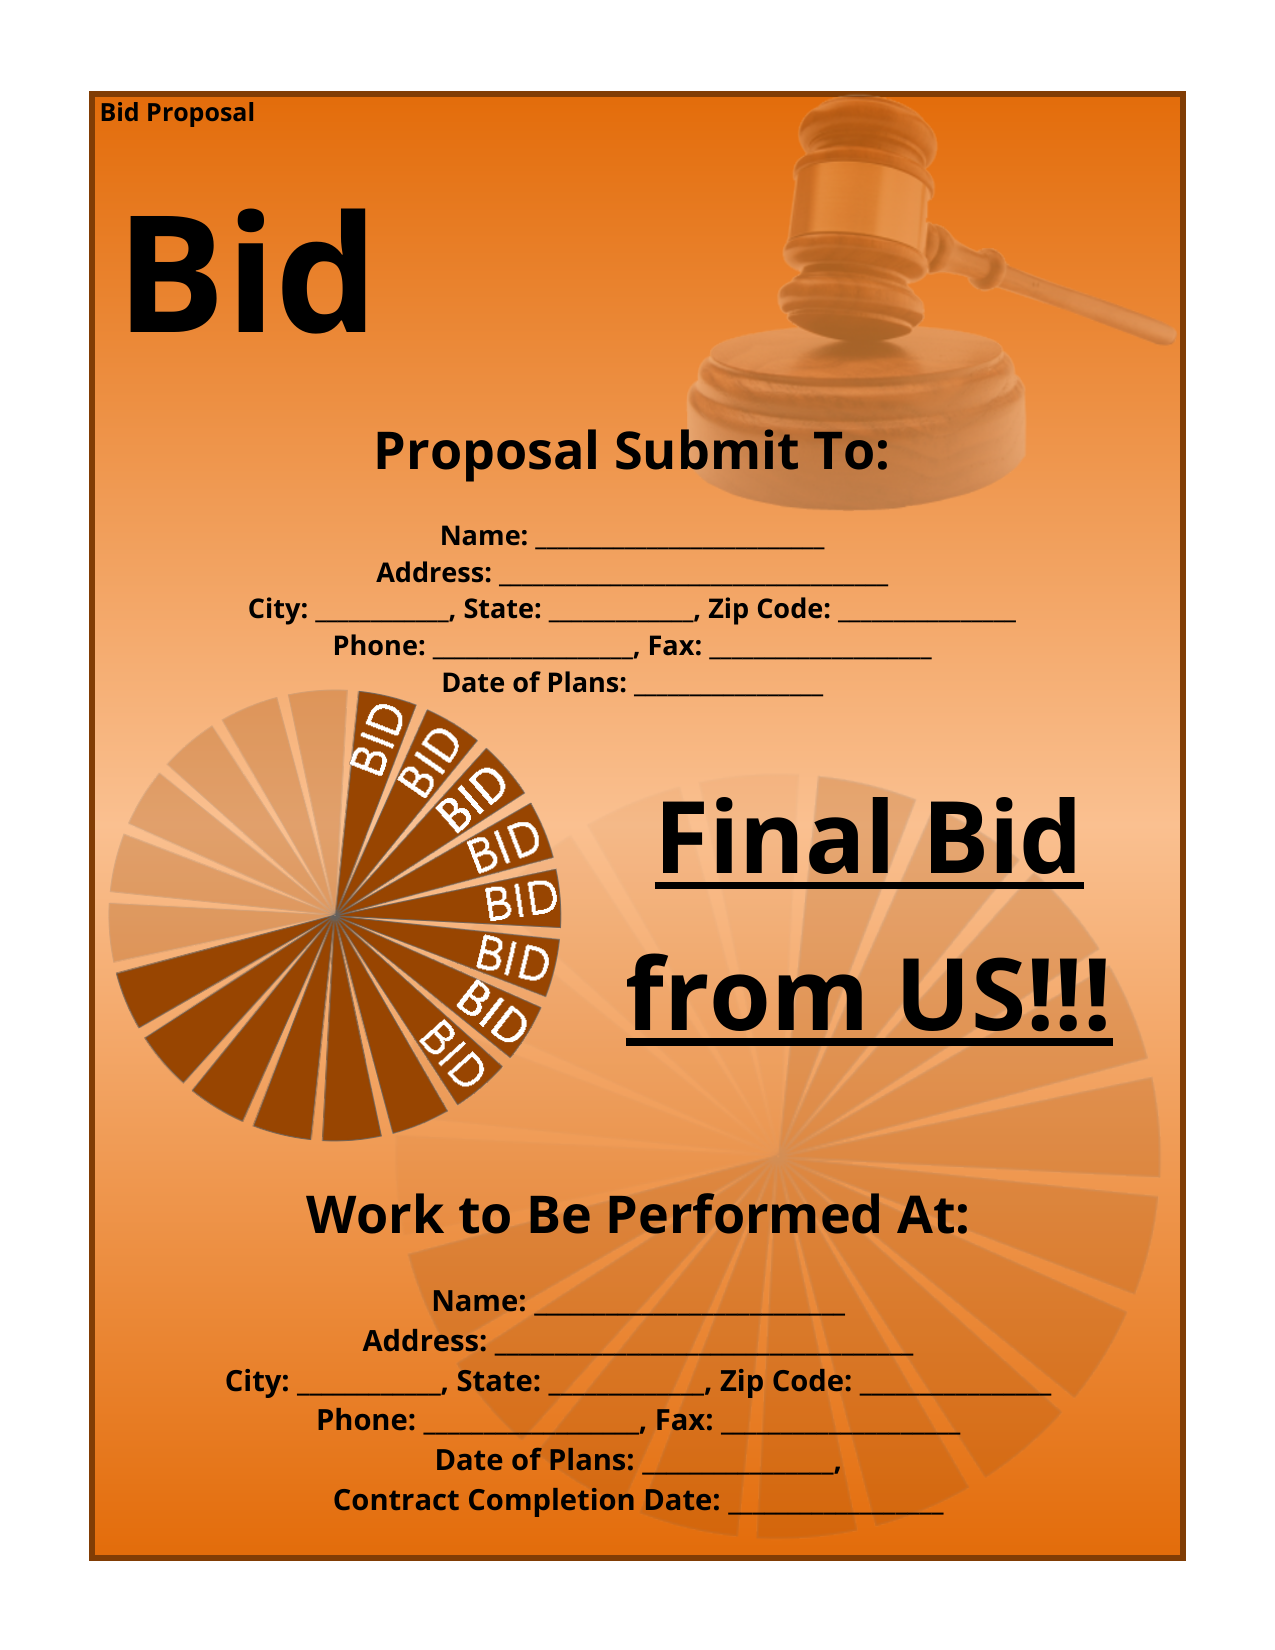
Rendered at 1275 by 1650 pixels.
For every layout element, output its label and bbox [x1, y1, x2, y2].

picture [675, 90, 1183, 518]
picture [107, 689, 1164, 1542]
